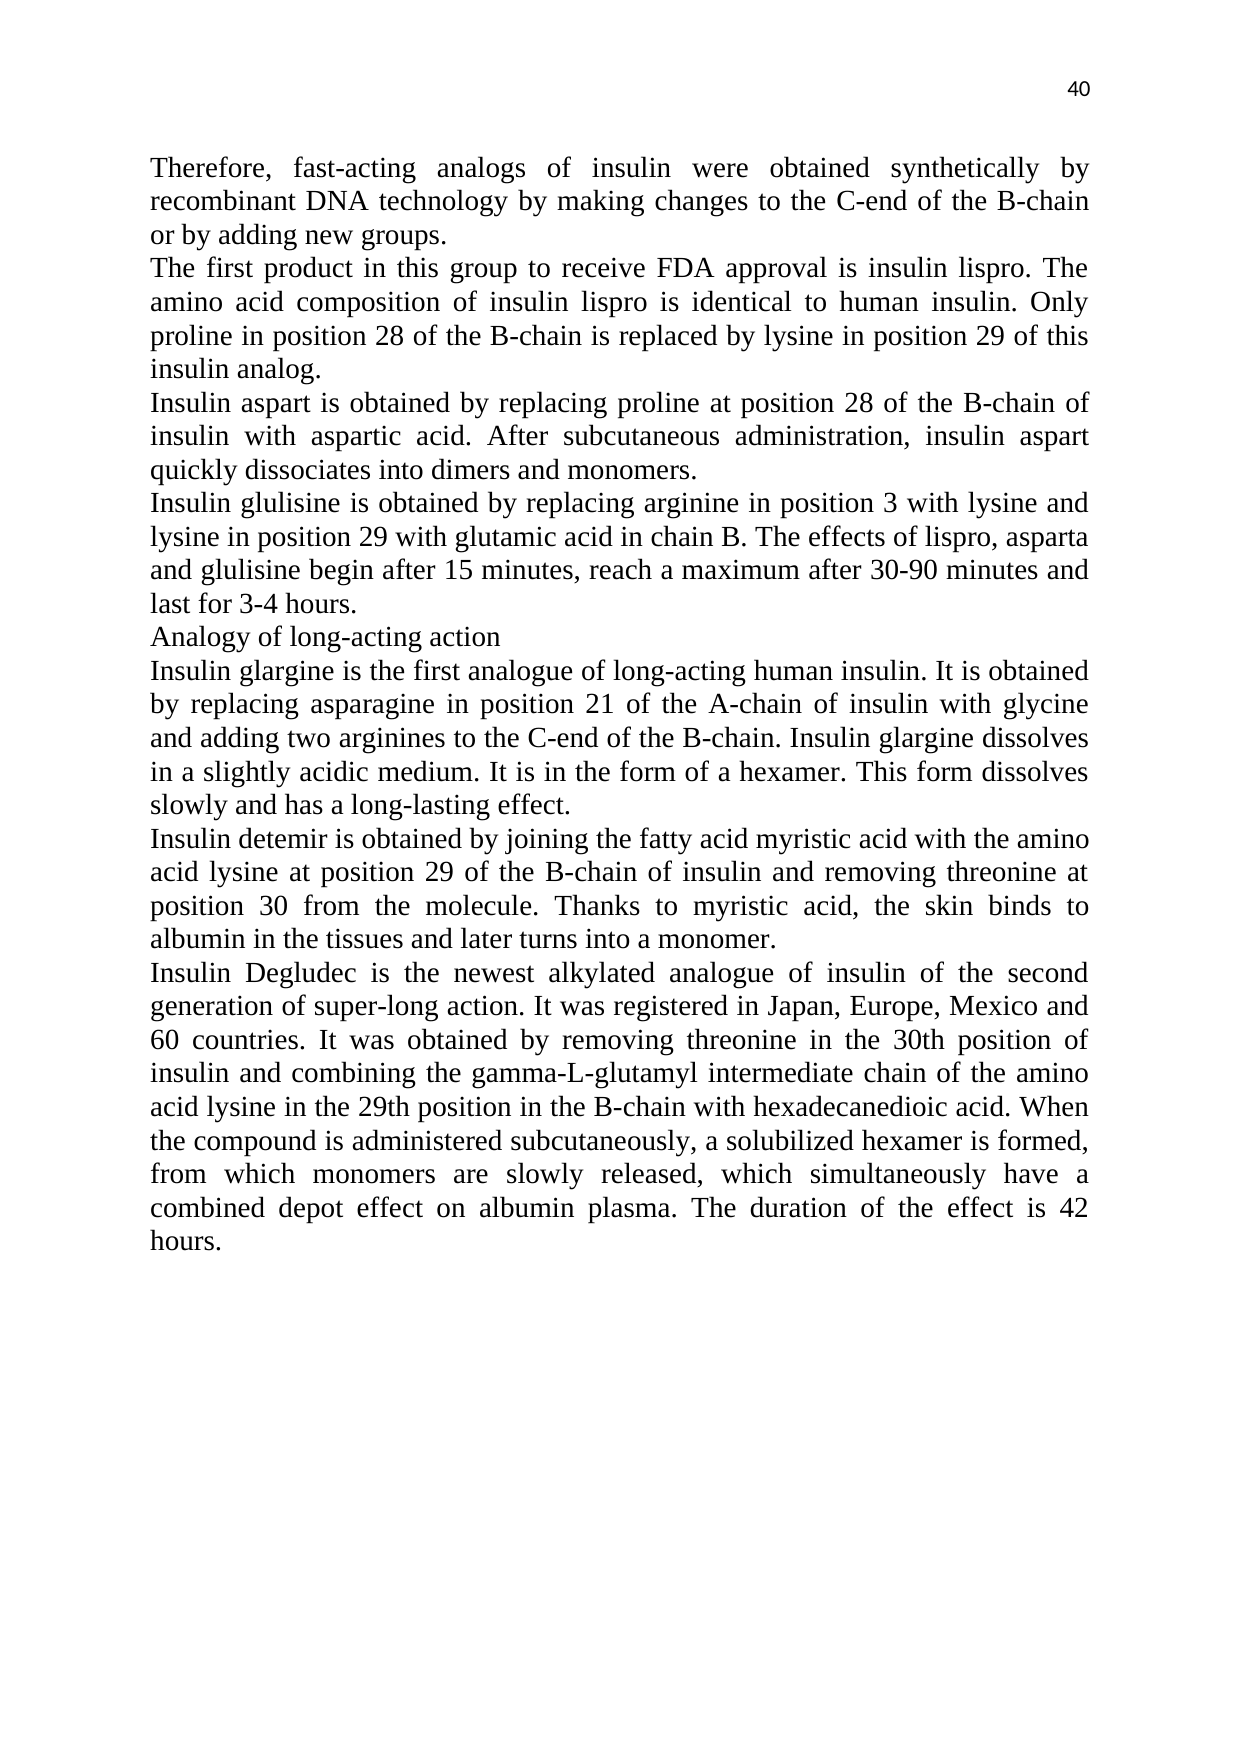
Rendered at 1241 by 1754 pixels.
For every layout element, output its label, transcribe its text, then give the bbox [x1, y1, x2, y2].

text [150, 150, 1090, 251]
text Insulin aspart is obtained by replacing proline at position 28 of the B-chain of insulin with aspartic acid. After subcutaneous administration, insulin aspart quickly dissociates into dimers and monomers. [150, 385, 1090, 485]
text The first product in this group to receive FDA approval is insulin lispro. The amino acid composition of insulin lispro is identical to human insulin. Only proline in position 28 of the B-chain is replaced by lysine in position 29 of this insulin analog. [150, 251, 1090, 385]
text Analogy of long-acting action [150, 619, 1090, 653]
text Insulin glargine is the first analogue of long-acting human insulin. It is obtained by replacing asparagine in position 21 of the A-chain of insulin with glycine and adding two arginines to the C-end of the B-chain. Insulin glargine dissolves in a slightly acidic medium. It is in the form of a hexamer. This form dissolves slowly and has a long-lasting effect. [150, 653, 1090, 821]
text Insulin detemir is obtained by joining the fatty acid myristic acid with the amino acid lysine at position 29 of the B-chain of insulin and removing threonine at position 30 from the molecule. Thanks to myristic acid, the skin binds to albumin in the tissues and later turns into a monomer. [150, 821, 1090, 955]
text Insulin Degludec is the newest alkylated analogue of insulin of the second generation of super-long action. It was registered in Japan, Europe, Mexico and 60 countries. It was obtained by removing threonine in the 30th position of insulin and combining the gamma-L-glutamyl intermediate chain of the amino acid lysine in the 29th position in the B-chain with hexadecanedioic acid. When the compound is administered subcutaneously, a solubilized hexamer is formed, from which monomers are slowly released, which simultaneously have a combined depot effect on albumin plasma. The duration of the effect is 42 hours. [150, 955, 1090, 1257]
text Insulin glulisine is obtained by replacing arginine in position 3 with lysine and lysine in position 29 with glutamic acid in chain B. The effects of lispro, asparta and glulisine begin after 15 minutes, reach a maximum after 30-90 minutes and last for 3-4 hours. [150, 485, 1090, 619]
